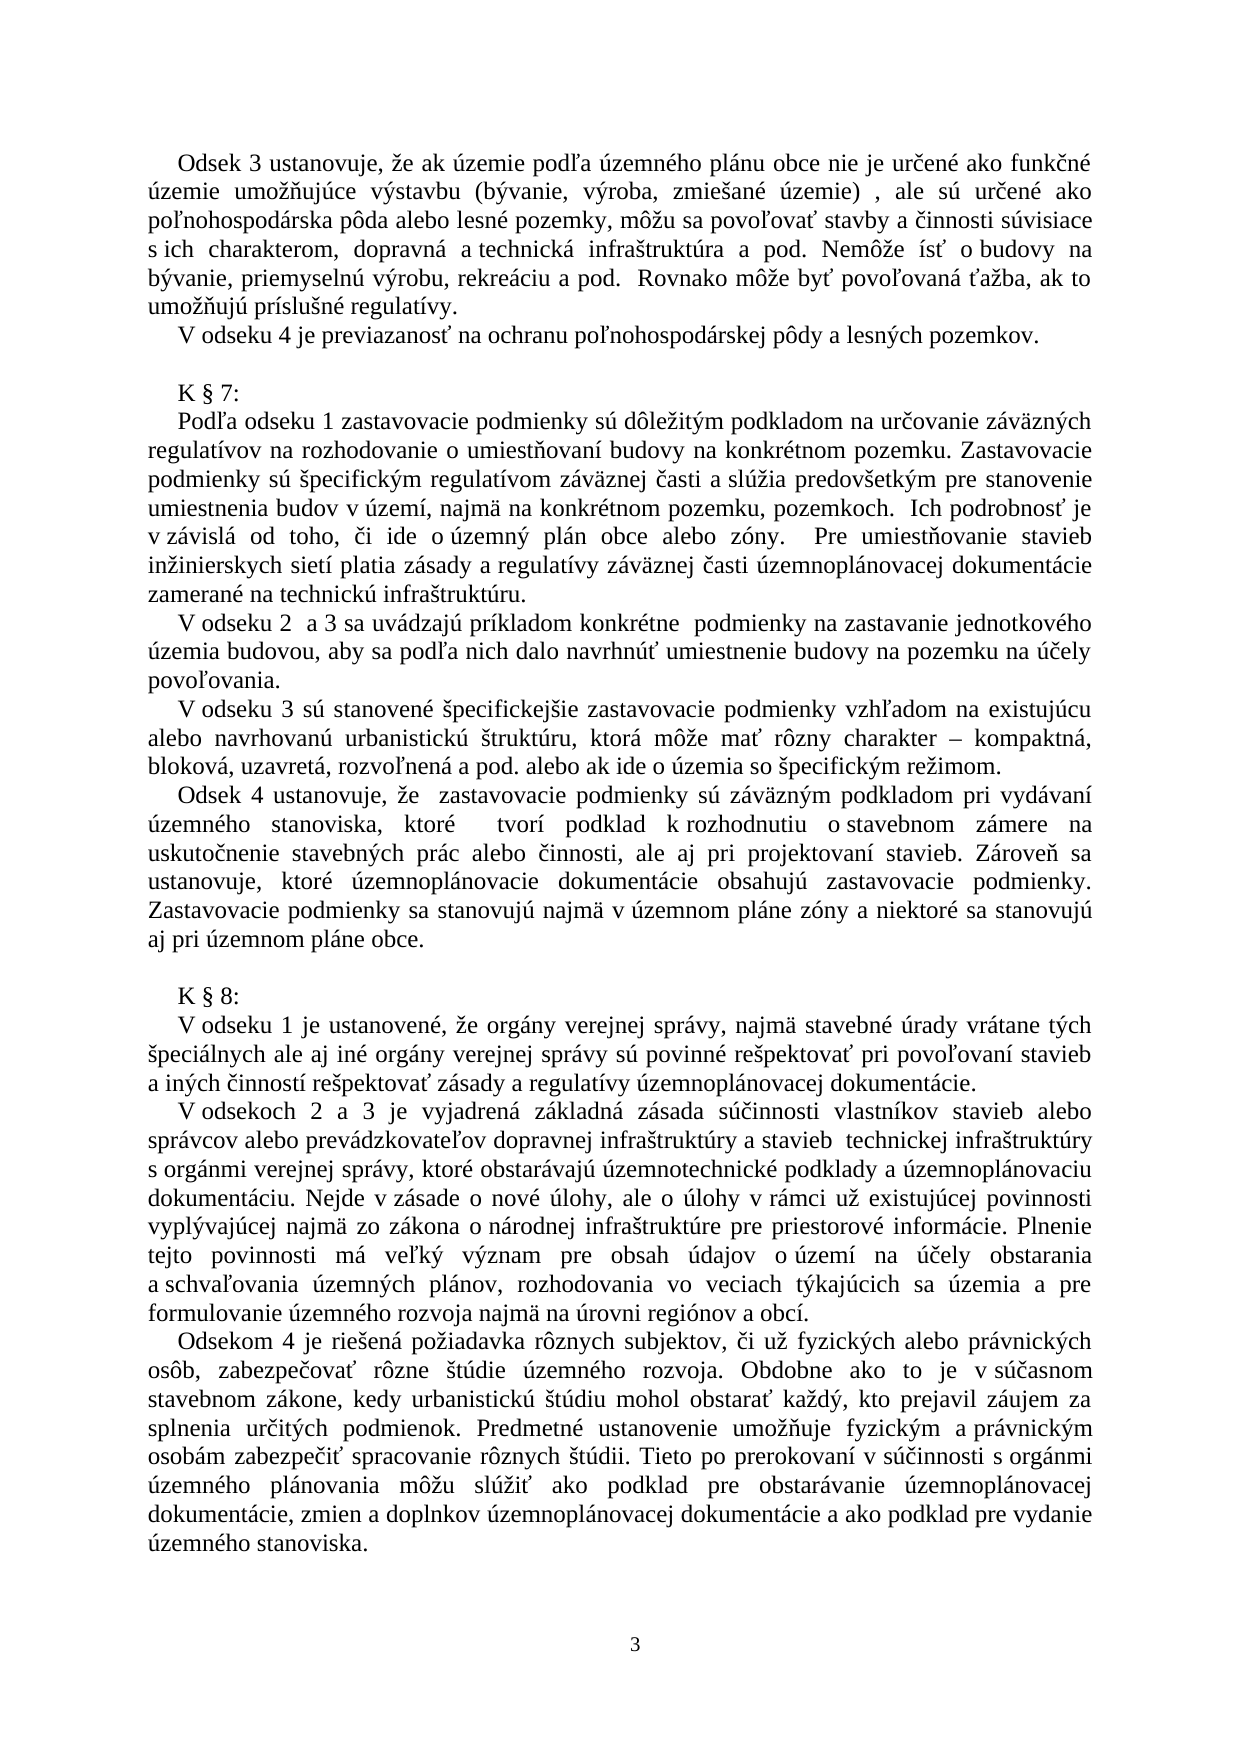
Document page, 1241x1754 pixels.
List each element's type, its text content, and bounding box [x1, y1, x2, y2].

text V odseku 4 je previazanosť na ochranu poľnohospodárskej pôdy a lesných pozemkov. [148, 320, 1092, 349]
text Podľa odseku 1 zastavovacie podmienky sú dôležitým podkladom na určovanie záväzných regulatívov na rozhodovanie o umiestňovaní budovy na konkrétnom pozemku. Zastavovacie podmienky sú špecifickým regulatívom záväznej časti a slúžia predovšetkým pre stanovenie umiestnenia budov v území, najmä na konkrétnom pozemku, pozemkoch. Ich podrobnosť je v závislá od toho, či ide o územný plán obce alebo zóny. Pre umiestňovanie stavieb inžinierskych sietí platia zásady a regulatívy záväznej časti územnoplánovacej dokumentácie zamerané na technickú infraštruktúru. [148, 406, 1092, 608]
text V odseku 3 sú stanovené špecifickejšie zastavovacie podmienky vzhľadom na existujúcu alebo navrhovanú urbanistickú štruktúru, ktorá môže mať rôzny charakter – kompaktná, bloková, uzavretá, rozvoľnená a pod. alebo ak ide o územia so špecifickým režimom. [148, 694, 1092, 780]
text V odseku 2 a 3 sa uvádzajú príkladom konkrétne podmienky na zastavanie jednotkového územia budovou, aby sa podľa nich dalo navrhnúť umiestnenie budovy na pozemku na účely povoľovania. [148, 608, 1092, 694]
text Odsek 3 ustanovuje, že ak územie podľa územného plánu obce nie je určené ako funkčné územie umožňujúce výstavbu (bývanie, výroba, zmiešané územie) , ale sú určené ako poľnohospodárska pôda alebo lesné pozemky, môžu sa povoľovať stavby a činnosti súvisiace s ich charakterom, dopravná a technická infraštruktúra a pod. Nemôže ísť o budovy na bývanie, priemyselnú výrobu, rekreáciu a pod. Rovnako môže byť povoľovaná ťažba, ak to umožňujú príslušné regulatívy. [148, 148, 1092, 320]
text Odsek 4 ustanovuje, že zastavovacie podmienky sú záväzným podkladom pri vydávaní územného stanoviska, ktoré tvorí podklad k rozhodnutiu o stavebnom zámere na uskutočnenie stavebných prác alebo činnosti, ale aj pri projektovaní stavieb. Zároveň sa ustanovuje, ktoré územnoplánovacie dokumentácie obsahujú zastavovacie podmienky. Zastavovacie podmienky sa stanovujú najmä v územnom pláne zóny a niektoré sa stanovujú aj pri územnom pláne obce. [148, 780, 1092, 953]
text K § 8: [148, 981, 1092, 1010]
text V odseku 1 je ustanovené, že orgány verejnej správy, najmä stavebné úrady vrátane tých špeciálnych ale aj iné orgány verejnej správy sú povinné rešpektovať pri povoľovaní stavieb a iných činností rešpektovať zásady a regulatívy územnoplánovacej dokumentácie. [148, 1010, 1092, 1096]
text Odsekom 4 je riešená požiadavka rôznych subjektov, či už fyzických alebo právnických osôb, zabezpečovať rôzne štúdie územného rozvoja. Obdobne ako to je v súčasnom stavebnom zákone, kedy urbanistickú štúdiu mohol obstarať každý, kto prejavil záujem za splnenia určitých podmienok. Predmetné ustanovenie umožňuje fyzickým a právnickým osobám zabezpečiť spracovanie rôznych štúdii. Tieto po prerokovaní v súčinnosti s orgánmi územného plánovania môžu slúžiť ako podklad pre obstarávanie územnoplánovacej dokumentácie, zmien a doplnkov územnoplánovacej dokumentácie a ako podklad pre vydanie územného stanoviska. [148, 1326, 1092, 1556]
text K § 7: [148, 378, 1092, 406]
text V odsekoch 2 a 3 je vyjadrená základná zásada súčinnosti vlastníkov stavieb alebo správcov alebo prevádzkovateľov dopravnej infraštruktúry a stavieb technickej infraštruktúry s orgánmi verejnej správy, ktoré obstarávajú územnotechnické podklady a územnoplánovaciu dokumentáciu. Nejde v zásade o nové úlohy, ale o úlohy v rámci už existujúcej povinnosti vyplývajúcej najmä zo zákona o národnej infraštruktúre pre priestorové informácie. Plnenie tejto povinnosti má veľký význam pre obsah údajov o území na účely obstarania a schvaľovania územných plánov, rozhodovania vo veciach týkajúcich sa územia a pre formulovanie územného rozvoja najmä na úrovni regiónov a obcí. [148, 1096, 1092, 1326]
